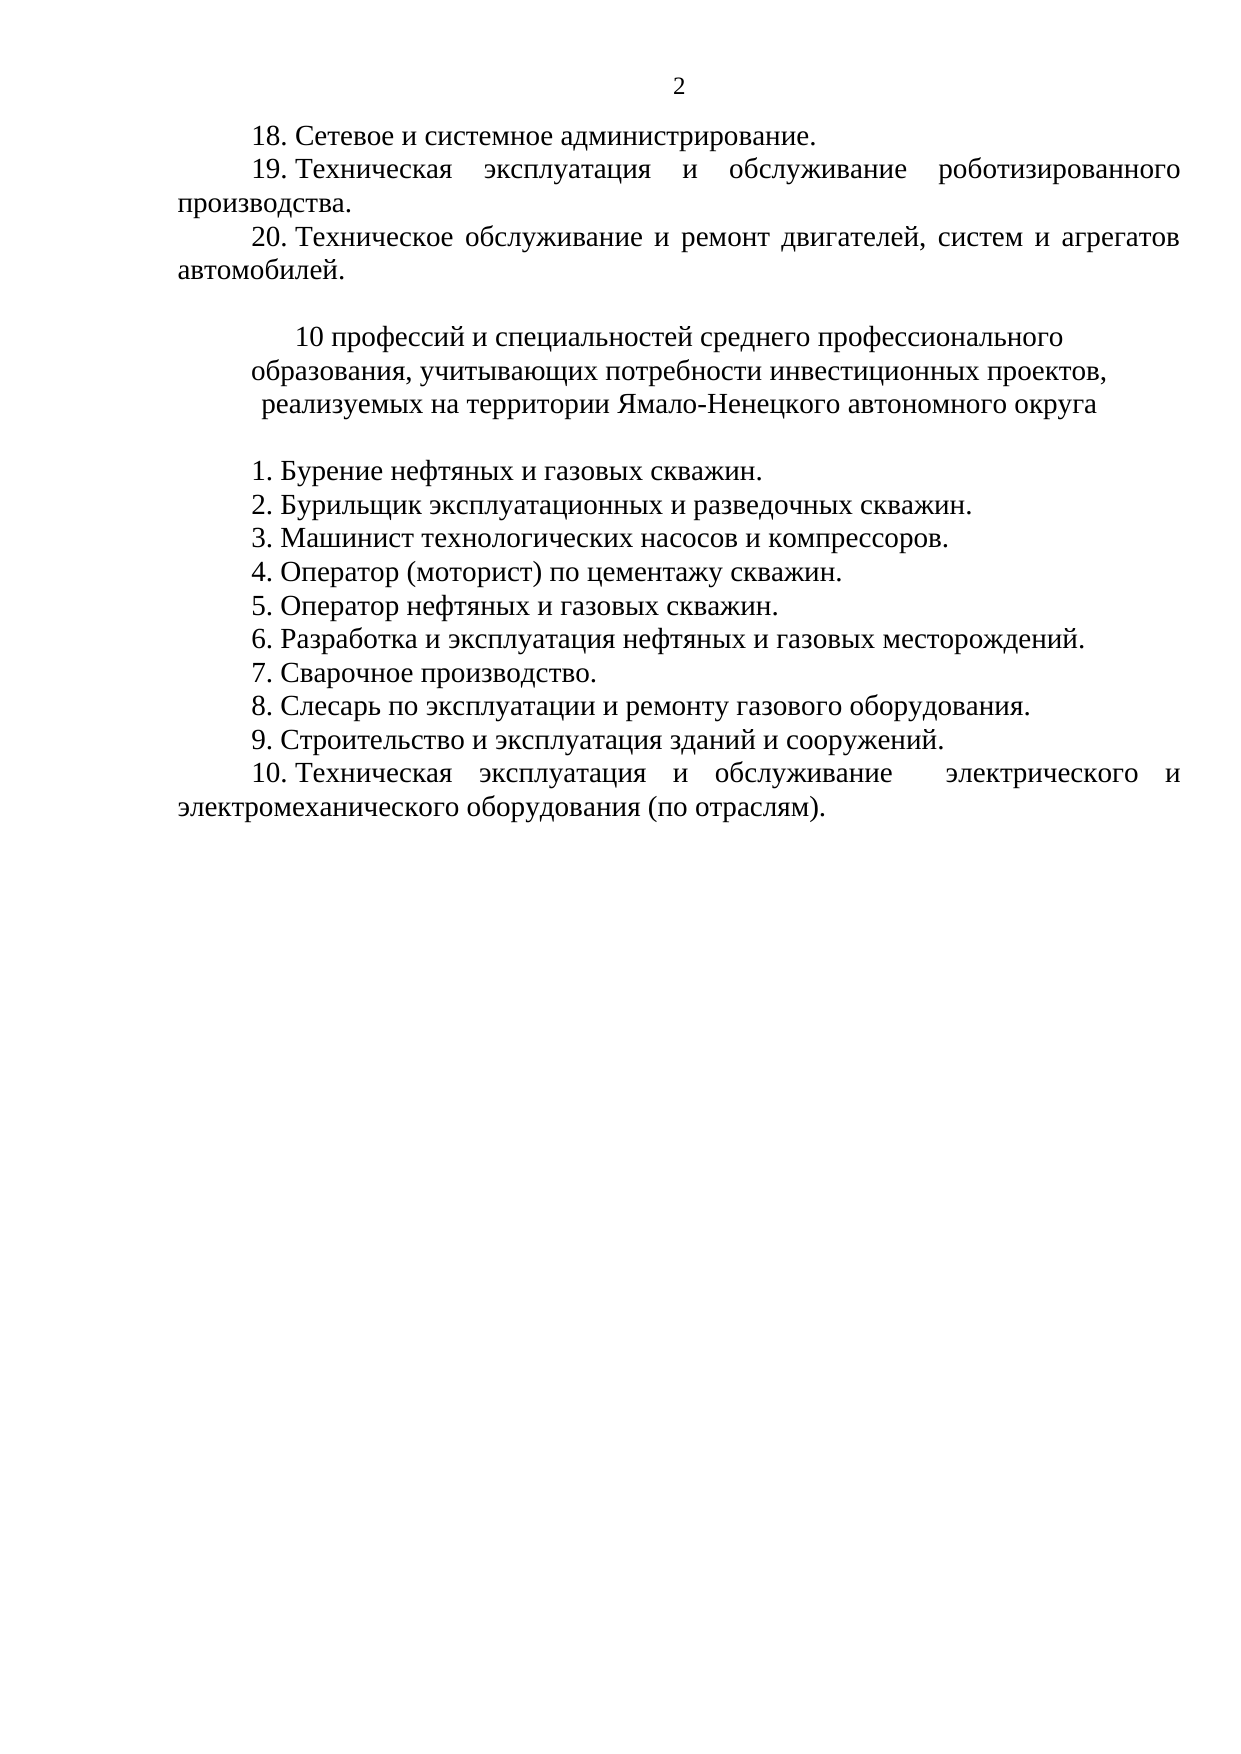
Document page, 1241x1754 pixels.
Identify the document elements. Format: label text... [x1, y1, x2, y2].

text образования, учитывающих потребности инвестиционных проектов, реализуемых на территории Ямало-Ненецкого автономного округа [177, 353, 1181, 420]
text 19. Техническая эксплуатация и обслуживание роботизированного производства. [177, 152, 1181, 219]
text 4. Оператор (моторист) по цементажу скважин. [177, 554, 1181, 588]
text 1. Бурение нефтяных и газовых скважин. [177, 453, 1181, 487]
text 10 профессий и специальностей среднего профессионального [177, 319, 1181, 353]
text 6. Разработка и эксплуатация нефтяных и газовых месторождений. [177, 621, 1181, 655]
text 20. Техническое обслуживание и ремонт двигателей, систем и агрегатов автомобилей. [177, 219, 1181, 286]
text 9. Строительство и эксплуатация зданий и сооружений. [177, 722, 1181, 755]
text 2. Бурильщик эксплуатационных и разведочных скважин. [177, 487, 1181, 521]
text 8. Слесарь по эксплуатации и ремонту газового оборудования. [177, 688, 1181, 722]
text 7. Сварочное производство. [177, 655, 1181, 688]
text 5. Оператор нефтяных и газовых скважин. [177, 588, 1181, 621]
text 18. Сетевое и системное администрирование. [177, 118, 1181, 152]
text 10. Техническая эксплуатация и обслуживание электрического и электромеханического оборудования (по отраслям). [177, 755, 1181, 822]
text 3. Машинист технологических насосов и компрессоров. [177, 521, 1181, 554]
